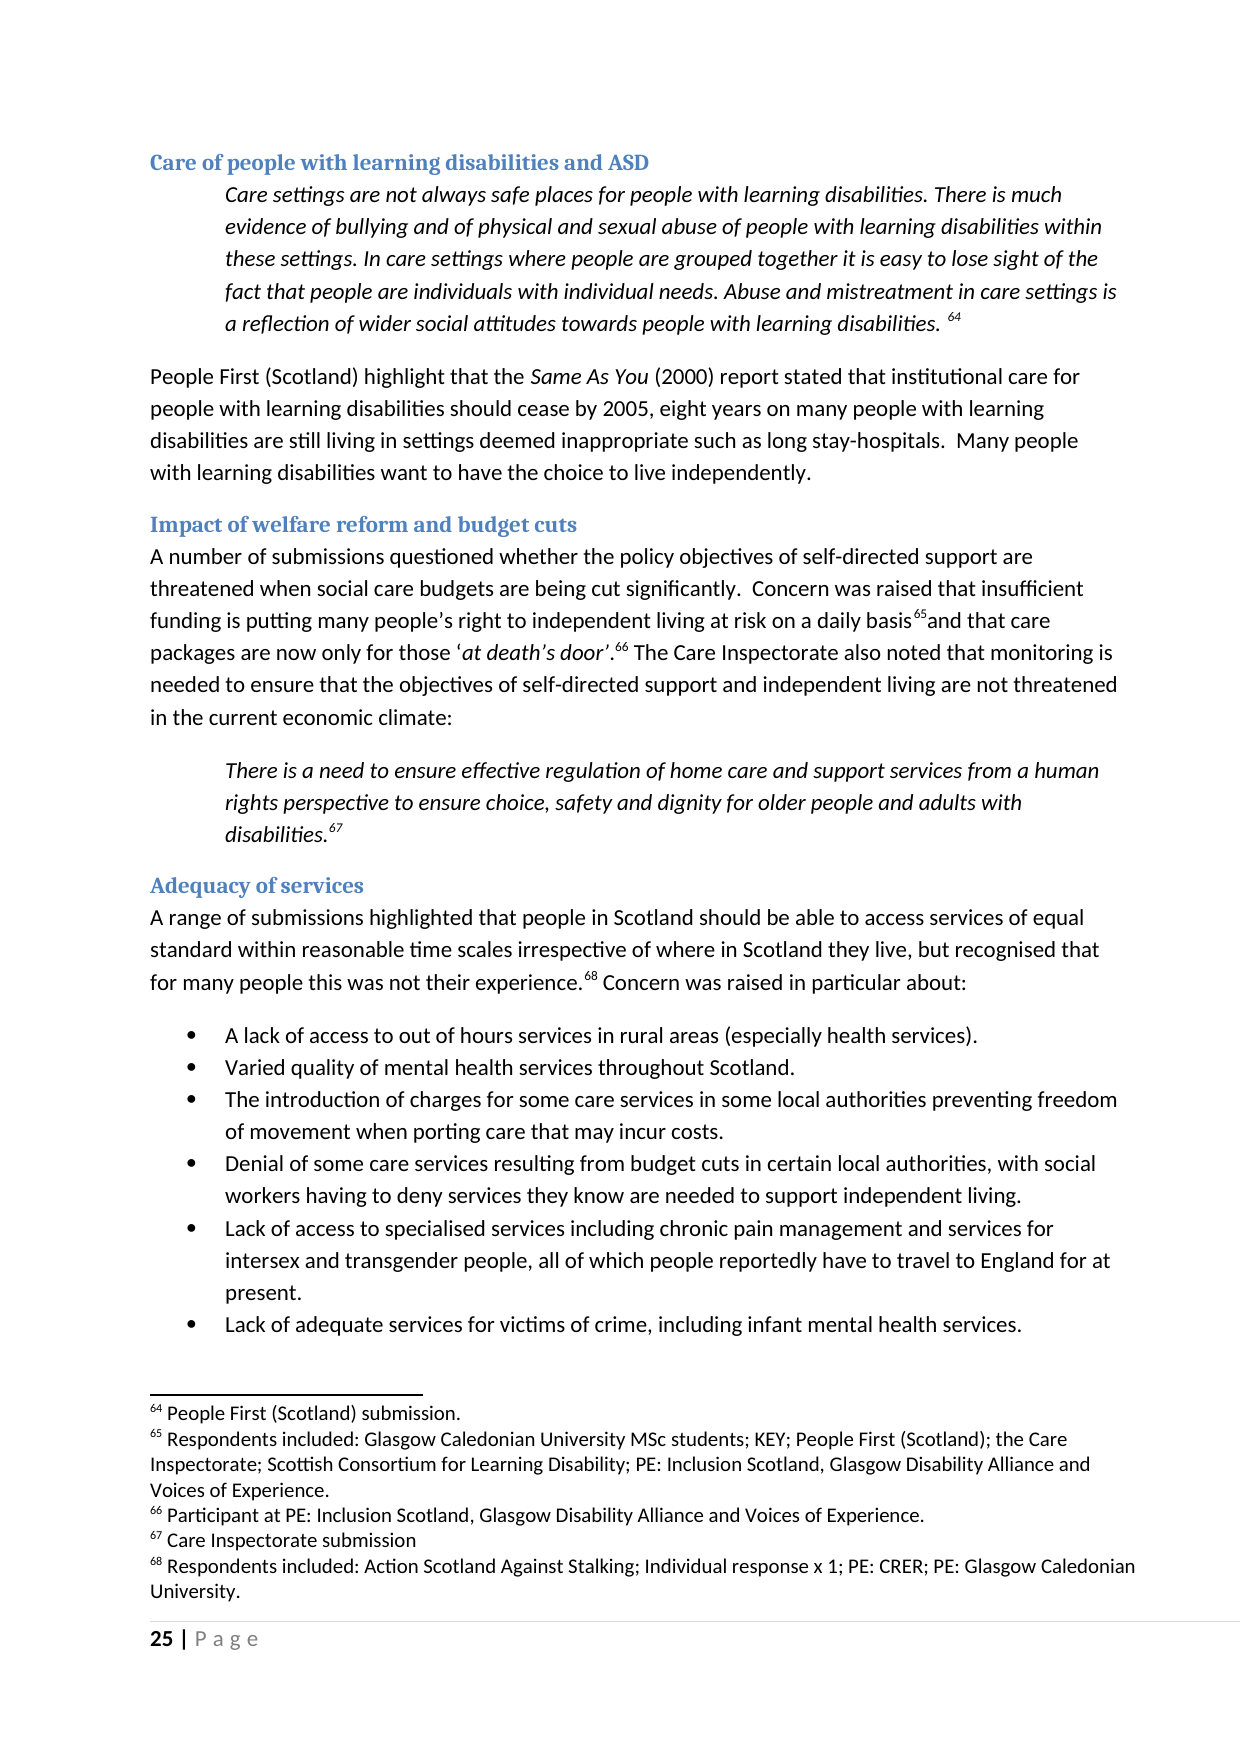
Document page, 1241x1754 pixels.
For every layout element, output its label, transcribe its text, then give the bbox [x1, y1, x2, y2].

list A lack of access to out of hours services in rural areas (especially health services). [187, 1021, 1124, 1049]
list Denial of some care services resulting from budget cuts in certain local authorities, with social workers having to deny services they know are needed to support independent living. [187, 1149, 1124, 1210]
text Care settings are not always safe places for people with learning disabilities. There is much evidence of bullying and of physical and sexual abuse of people with learning disabilities within these settings. In care settings where people are grouped together it is easy to lose sight of the fact that people are individuals with individual needs. Abuse and mistreatment in care settings is a reflection of wider social attitudes towards people with learning disabilities. [225, 180, 1124, 337]
text People First (Scotland) highlight that the Same As You (2000) report stated that institutional care for people with learning disabilities should cease by 2005, eight years on many people with learning disabilities are still living in settings deemed inappropriate such as long stay-hospitals. Many people with learning disabilities want to have the choice to live independently. [150, 362, 1124, 487]
list Lack of adequate services for victims of crime, including infant mental health services. [187, 1310, 1124, 1338]
subtitle Impact of welfare reform and budget cuts [150, 512, 1124, 538]
subtitle Care of people with learning disabilities and ASD [150, 150, 1124, 176]
text There is a need to ensure effective regulation of home care and support services from a human rights perspective to ensure choice, safety and dignity for older people and adults with disabilities. [225, 756, 1124, 848]
text A number of submissions questioned whether the policy objectives of self-directed support are threatened when social care budgets are being cut significantly. Concern was raised that insufficient funding is putting many people’s right to independent living at risk on a daily basisand that care packages are now only for those ‘at death’s door’. The Care Inspectorate also noted that monitoring is needed to ensure that the objectives of self-directed support and independent living are not threatened in the current economic climate: [150, 542, 1124, 731]
text A range of submissions highlighted that people in Scotland should be able to access services of equal standard within reasonable time scales irrespective of where in Scotland they live, but recognised that for many people this was not their experience. Concern was raised in particular about: [150, 903, 1124, 996]
list Lack of access to specialised services including chronic pain management and services for intersex and transgender people, all of which people reportedly have to travel to England for at present. [187, 1214, 1124, 1306]
list Varied quality of mental health services throughout Scotland. [187, 1053, 1124, 1081]
subtitle Adequacy of services [150, 873, 1124, 899]
list The introduction of charges for some care services in some local authorities preventing freedom of movement when porting care that may incur costs. [187, 1085, 1124, 1145]
